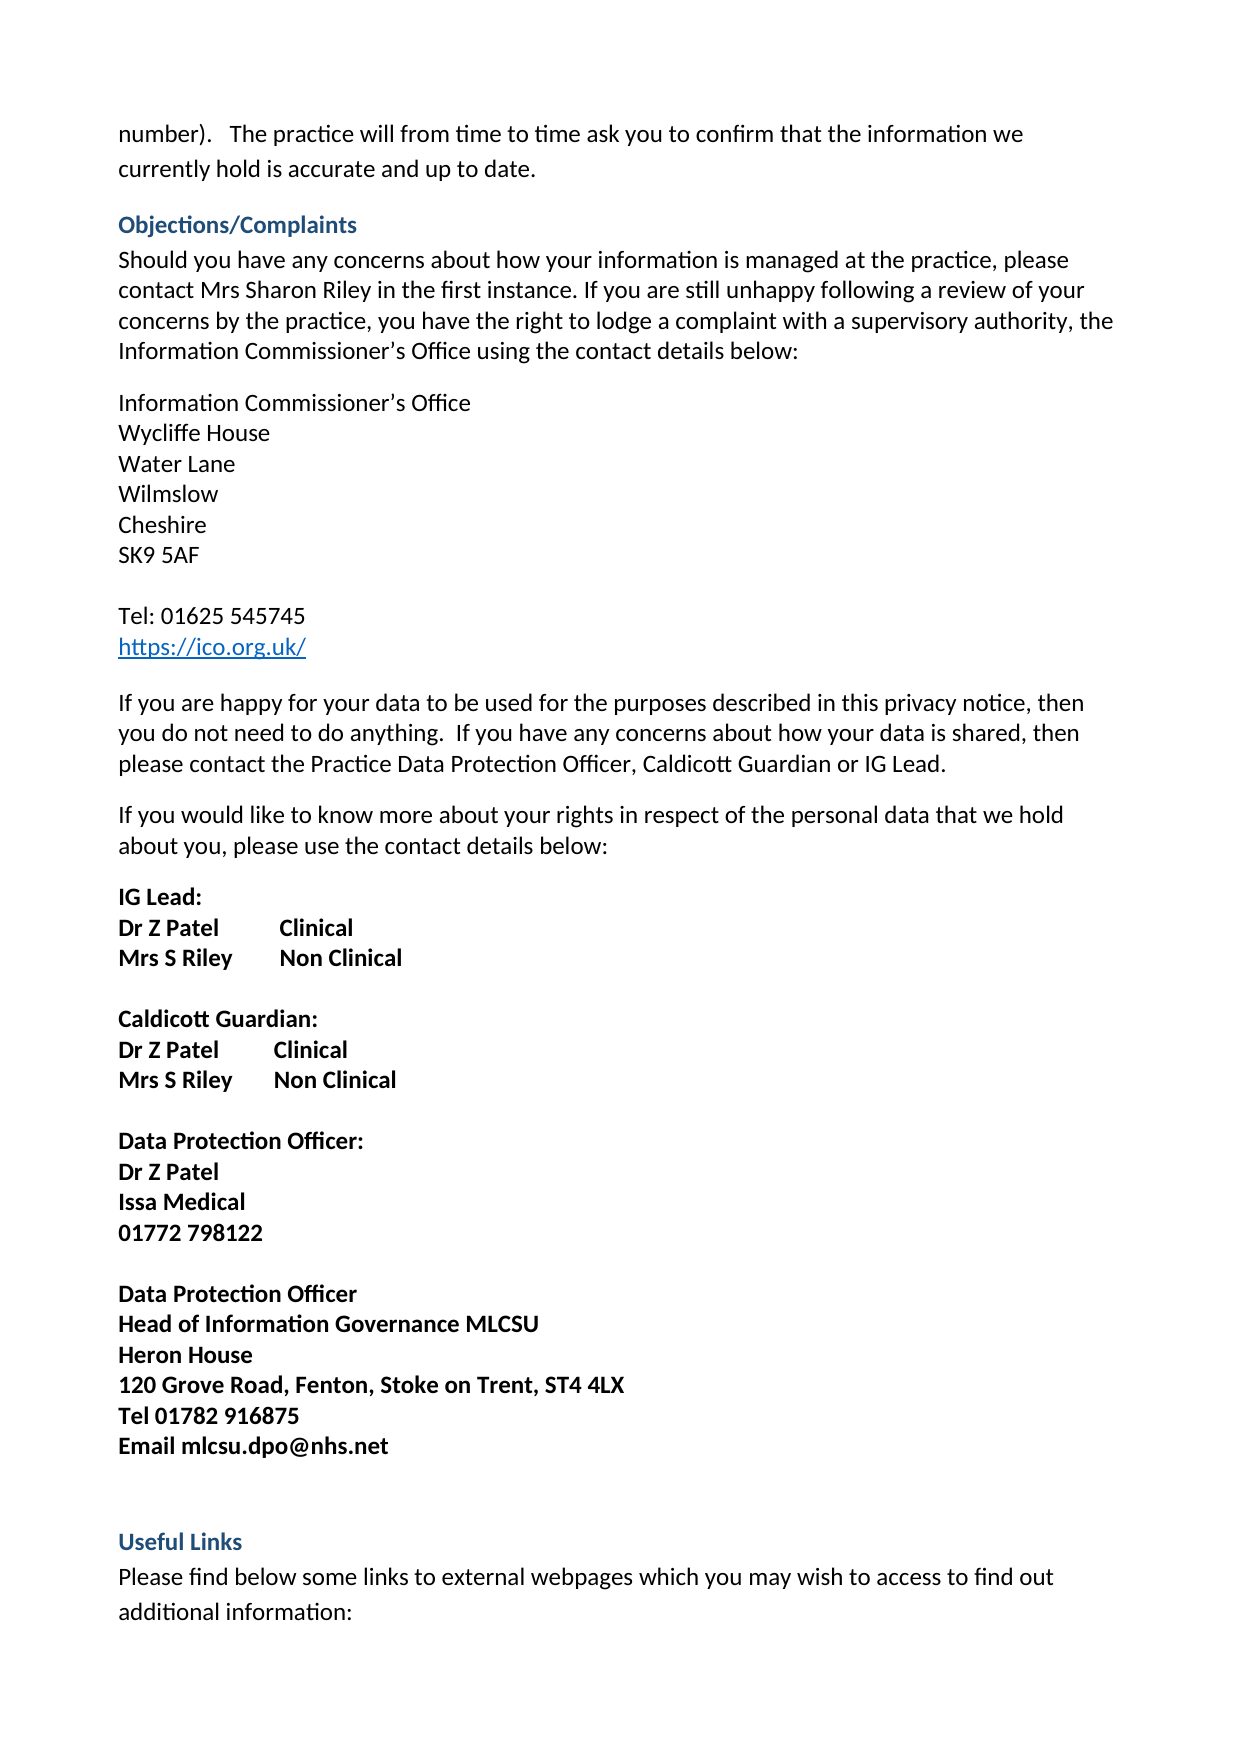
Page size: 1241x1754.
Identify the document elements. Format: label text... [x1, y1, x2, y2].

text Heron House [118, 1339, 1122, 1369]
text Please find below some links to external webpages which you may wish to access to find out additional information: [118, 1561, 1122, 1627]
text Wycliffe House [118, 417, 1122, 448]
text If you are happy for your data to be used for the purposes described in this privacy notice, then you do not need to do anything. If you have any concerns about how your data is shared, then please contact the Practice Data Protection Officer, Caldicott Guardian or IG Lead. [118, 687, 1122, 778]
text Water Lane [118, 448, 1122, 478]
text Wilmslow [118, 478, 1122, 509]
text 120 Grove Road, Fenton, Stoke on Trent, ST4 4LX [118, 1369, 1122, 1400]
text Dr Z Patel Clinical [118, 1034, 1122, 1064]
subtitle Objections/Complaints [118, 209, 1122, 239]
text Data Protection Officer: [118, 1125, 1122, 1156]
text Information Commissioner’s Office [118, 387, 1122, 417]
text Dr Z Patel [118, 1156, 1122, 1186]
text Email mlcsu.dpo@nhs.net [118, 1431, 1122, 1461]
text Head of Information Governance MLCSU [118, 1308, 1122, 1339]
text https://ico.org.uk/ [118, 631, 1122, 662]
text SK9 5AF [118, 539, 1122, 570]
text If you would like to know more about your rights in respect of the personal data that we hold about you, please use the contact details below: [118, 799, 1122, 860]
text Dr Z Patel Clinical [118, 912, 1122, 942]
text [118, 118, 1122, 184]
text Mrs S Riley Non Clinical [118, 1064, 1122, 1095]
text Tel 01782 916875 [118, 1400, 1122, 1431]
subtitle Useful Links [118, 1526, 1122, 1557]
text Data Protection Officer [118, 1278, 1122, 1308]
text Cheshire [118, 509, 1122, 539]
text Caldicott Guardian: [118, 1003, 1122, 1034]
text Issa Medical [118, 1186, 1122, 1217]
text 01772 798122 [118, 1217, 1122, 1247]
text Should you have any concerns about how your information is managed at the practice, please contact Mrs Sharon Riley in the first instance. If you are still unhappy following a review of your concerns by the practice, you have the right to lodge a complaint with a supervisory authority, the Information Commissioner’s Office using the contact details below: [118, 244, 1122, 366]
text Tel: 01625 545745 [118, 601, 1122, 631]
text IG Lead: [118, 881, 1122, 912]
text Mrs S Riley Non Clinical [118, 942, 1122, 973]
